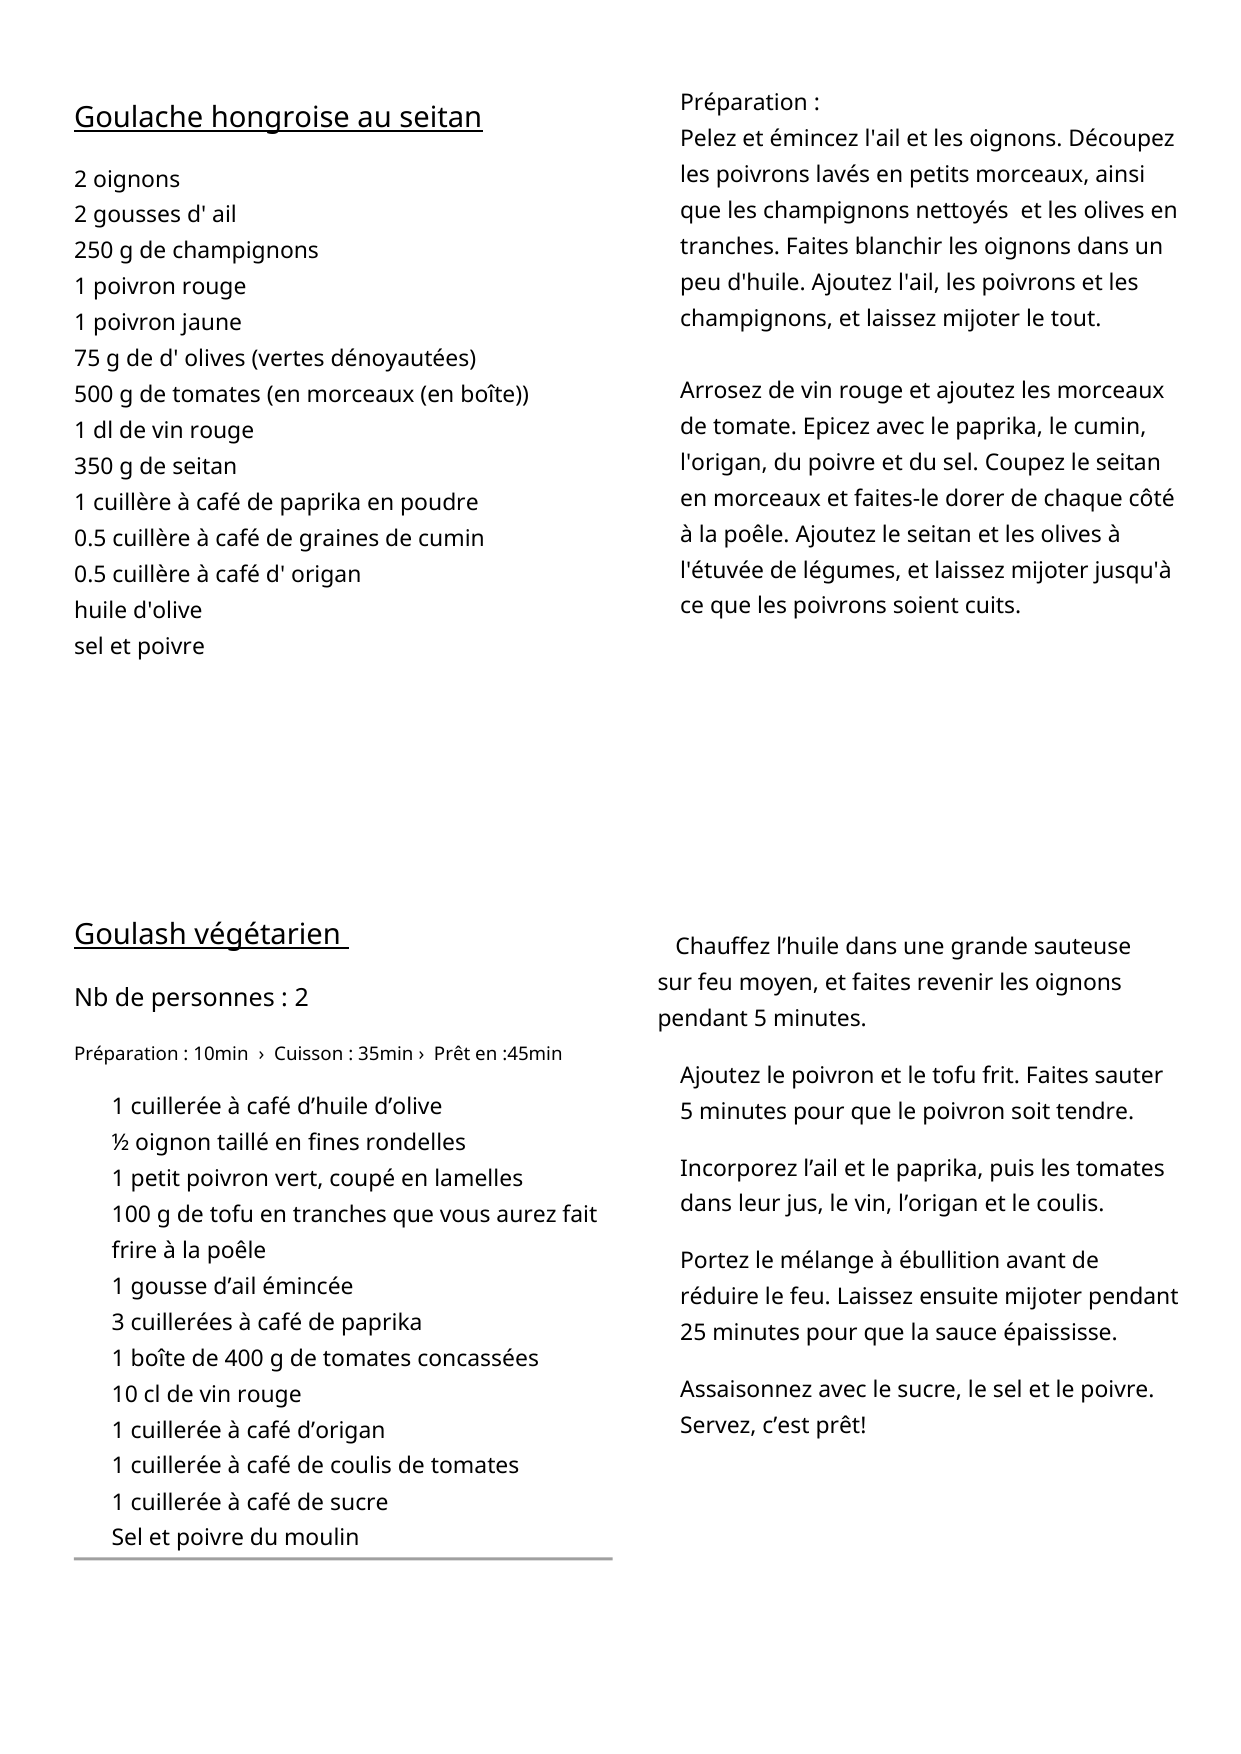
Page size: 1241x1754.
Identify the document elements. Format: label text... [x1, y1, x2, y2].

text 1 cuillerée à café d’origan [111, 1413, 613, 1445]
text 1 cuillerée à café de sucre [111, 1485, 613, 1517]
text 3 cuillerées à café de paprika [111, 1306, 613, 1337]
text 10 cl de vin rouge [111, 1378, 613, 1409]
text Goulash végétarien [74, 913, 613, 953]
text Préparation : 10min › Cuisson : 35min › Prêt en :45min [74, 1040, 613, 1066]
text ½ oignon taillé en fines rondelles [111, 1126, 613, 1157]
text 1 cuillerée à café d’huile d’olive [111, 1090, 613, 1121]
text 2 oignons 2 gousses d' ail 250 g de champignons 1 poivron rouge 1 poivron jaune 75 g de d' olives (vertes dénoyautées) 500 g de tomates (en morceaux (en boîte)) 1 dl de vin rouge 350 g de seitan 1 cuillère à café de paprika en poudre 0.5 cuillère à café de graines de cumin 0.5 cuillère à café d' origan huile d'olive sel et poivre [74, 162, 613, 661]
text 1 cuillerée à café de coulis de tomates [111, 1449, 613, 1481]
text 1 boîte de 400 g de tomates concassées [111, 1342, 613, 1373]
text Incorporez l’ail et le paprika, puis les tomates dans leur jus, le vin, l’origan et le coulis. [680, 1151, 1181, 1219]
text Préparation : Pelez et émincez l'ail et les oignons. Découpez les poivrons lavés en petits morceaux, ainsi que les champignons nettoyés et les olives en tranches. Faites blanchir les oignons dans un peu d'huile. Ajoutez l'ail, les poivrons et les champignons, et laissez mijoter le tout. Arrosez de vin rouge et ajoutez les morceaux de tomate. Epicez avec le paprika, le cumin, l'origan, du poivre et du sel. Coupez le seitan en morceaux et faites-le dorer de chaque côté à la poêle. Ajoutez le seitan et les olives à l'étuvée de légumes, et laissez mijoter jusqu'à ce que les poivrons soient cuits. [680, 86, 1181, 621]
text 100 g de tofu en tranches que vous aurez fait frire à la poêle [111, 1198, 613, 1265]
text Chauffez l’huile dans une grande sauteuse sur feu moyen, et faites revenir les oignons pendant 5 minutes. [657, 930, 1159, 1033]
text Goulache hongroise au seitan [74, 96, 613, 136]
text 1 gousse d’ail émincée [111, 1270, 613, 1301]
text Sel et poivre du moulin [111, 1521, 613, 1553]
text Assaisonnez avec le sucre, le sel et le poivre. Servez, c’est prêt! [680, 1373, 1181, 1440]
text Portez le mélange à ébullition avant de réduire le feu. Laissez ensuite mijoter pendant 25 minutes pour que la sauce épaississe. [680, 1244, 1181, 1347]
text Nb de personnes : 2 [74, 980, 613, 1014]
text 1 petit poivron vert, coupé en lamelles [111, 1162, 613, 1193]
text Ajoutez le poivron et le tofu frit. Faites sauter 5 minutes pour que le poivron soit tendre. [680, 1059, 1181, 1126]
